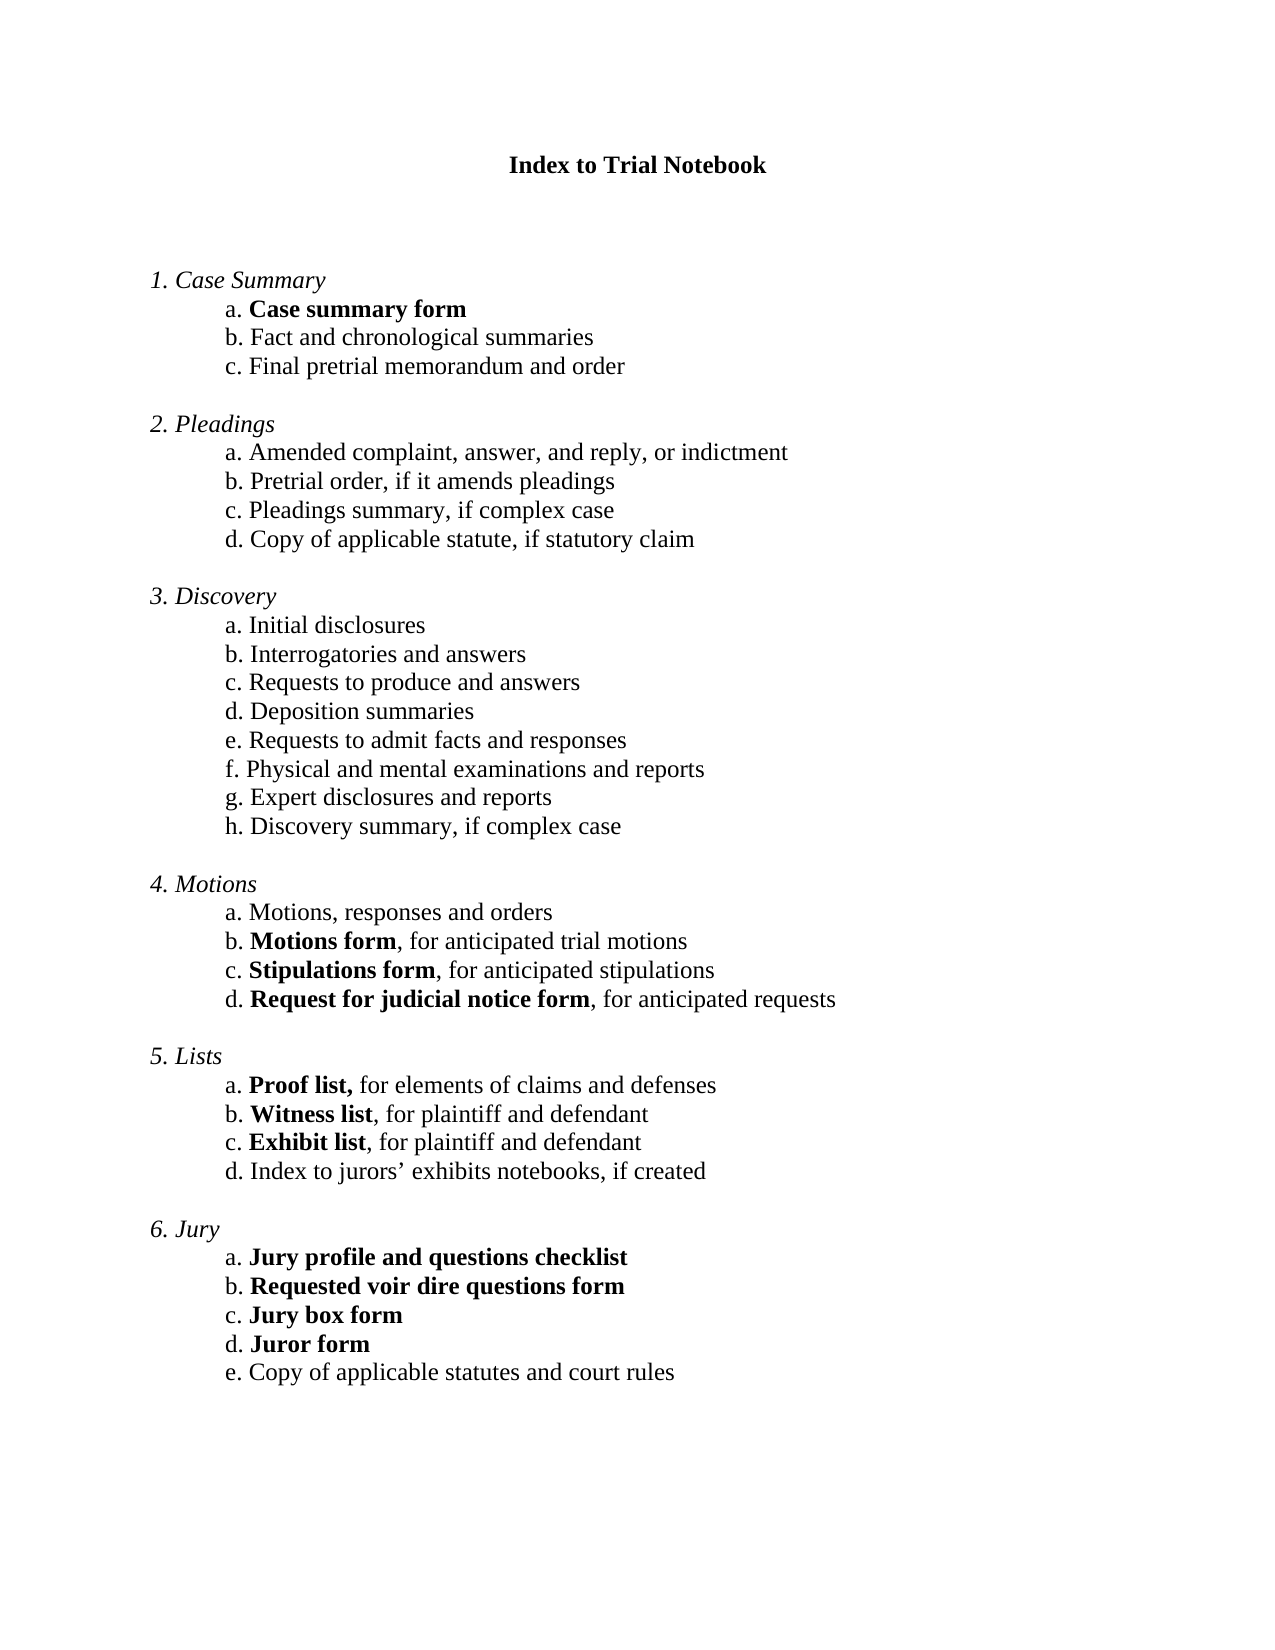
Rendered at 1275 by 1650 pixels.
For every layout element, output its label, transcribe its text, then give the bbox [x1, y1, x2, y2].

text h. Discovery summary, if complex case [150, 811, 1125, 840]
text b. Pretrial order, if it amends pleadings [150, 466, 1125, 495]
text b. Interrogatories and answers [150, 639, 1125, 667]
text a. Jury profile and questions checklist [150, 1242, 1125, 1271]
text e. Copy of applicable statutes and court rules [150, 1357, 1125, 1386]
text 2. Pleadings [150, 409, 1125, 437]
text 5. Lists [150, 1041, 1125, 1070]
text c. Requests to produce and answers [150, 667, 1125, 696]
text c. Jury box form [150, 1300, 1125, 1329]
text b. Fact and chronological summaries [225, 322, 1125, 351]
text d. Juror form [150, 1329, 1125, 1357]
text a. Initial disclosures [150, 610, 1125, 639]
text b. Requested voir dire questions form [150, 1271, 1125, 1300]
text d. Request for judicial notice form, for anticipated requests [150, 984, 1125, 1012]
text c. Exhibit list, for plaintiff and defendant [150, 1127, 1125, 1156]
text 4. Motions [150, 869, 1125, 897]
text e. Requests to admit facts and responses [150, 725, 1125, 754]
text a. Motions, responses and orders [150, 897, 1125, 926]
text c. Final pretrial memorandum and order [150, 351, 1125, 380]
text g. Expert disclosures and reports [150, 782, 1125, 811]
text c. Pleadings summary, if complex case [150, 495, 1125, 524]
text c. Stipulations form, for anticipated stipulations [150, 955, 1125, 984]
text d. Deposition summaries [150, 696, 1125, 725]
text a. Case summary form [150, 294, 1125, 322]
text f. Physical and mental examinations and reports [150, 754, 1125, 782]
text d. Index to jurors’ exhibits notebooks, if created [150, 1156, 1125, 1185]
text a. Amended complaint, answer, and reply, or indictment [150, 437, 1125, 466]
text 3. Discovery [150, 581, 1125, 610]
text 1. Case Summary [150, 265, 1125, 294]
text a. Proof list, for elements of claims and defenses [150, 1070, 1125, 1099]
text 6. Jury [150, 1214, 1125, 1242]
text d. Copy of applicable statute, if statutory claim [150, 524, 1125, 552]
text b. Witness list, for plaintiff and defendant [150, 1099, 1125, 1127]
text Index to Trial Notebook [150, 150, 1125, 179]
text b. Motions form, for anticipated trial motions [150, 926, 1125, 955]
